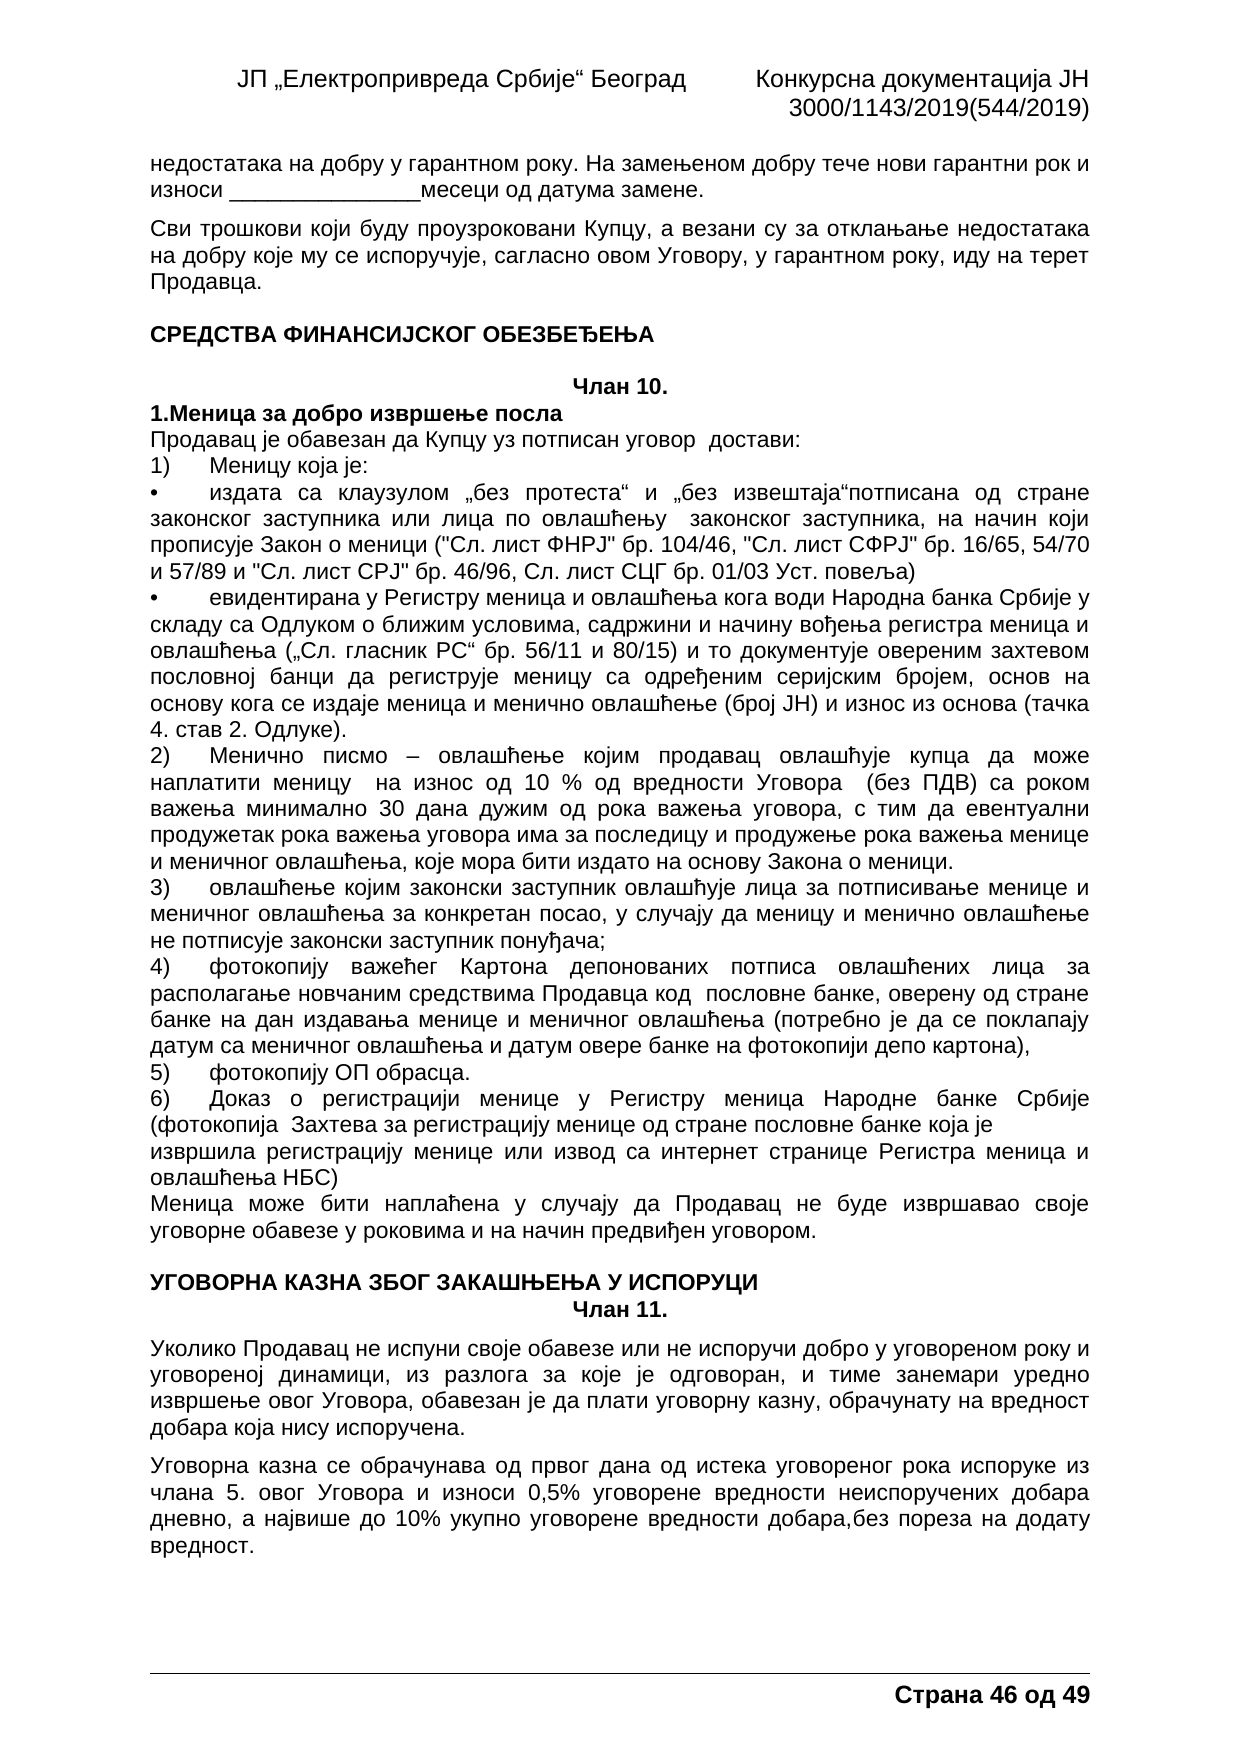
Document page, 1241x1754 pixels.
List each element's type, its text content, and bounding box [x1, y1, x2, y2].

text Члан 10. [150, 373, 1090, 400]
text 2) Менично писмо – овлашћење којим продавац овлашћује купца да може наплатити меницу на износ од 10 % од вредности Уговора (без ПДВ) са роком важења минимално 30 дана дужим од рока важења уговора, с тим да евентуални продужетак рока важења уговора има за последицу и продужење рока важења менице и меничног овлашћења, које мора бити издато на основу Закона о меници. [150, 742, 1090, 874]
text 5) фотокопију ОП обрасца. [150, 1058, 1090, 1085]
text Члан 11. [150, 1296, 1090, 1322]
text 4) фотокопију важећег Картона депонованих потписа овлашћених лица за располагање новчаним средствима Продавца код пословне банке, оверену од стране банке на дан издавања менице и меничног овлашћења (потребно је да се поклапају датум са меничног овлашћења и датум овере банке на фотокопији депо картона), [150, 953, 1090, 1058]
text 1.Меница за добро извршење посла [150, 400, 1090, 426]
text Уговорна казна се обрачунава од првог дана од истека уговореног рока испоруке из члана 5. овог Уговора и износи 0,5% уговорене вредности неиспоручених добара дневно, а највише до 10% укупно уговорене вредности добара,без пореза на додату вредност. [150, 1452, 1090, 1558]
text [150, 150, 1090, 203]
text Продавац је обавезан да Купцу уз потписан уговор достави: [150, 426, 1090, 452]
text 3) овлашћење којим законски заступник овлашћује лица за потписивање менице и меничног овлашћења за конкретан посао, у случају да меницу и менично овлашћење не потписује законски заступник понуђача; [150, 874, 1090, 953]
text • евидентирана у Регистру меница и овлашћења кога води Народна банка Србије у складу са Одлуком о ближим условима, садржини и начину вођења регистра меница и овлашћења („Сл. гласник РС“ бр. 56/11 и 80/15) и то документује овереним захтевом пословној банци да региструје меницу са одређеним серијским бројем, основ на основу кога се издаје меница и менично овлашћење (број ЈН) и износ из основа (тачка 4. став 2. Одлуке). [150, 584, 1090, 742]
text Меница може бити наплаћена у случају да Продавац не буде извршавао своје уговорне обавезе у роковима и на начин предвиђен уговором. [150, 1190, 1090, 1243]
text СРЕДСТВА ФИНАНСИЈСКОГ ОБЕЗБЕЂЕЊА [150, 321, 1090, 347]
text 1) Меницу која је: [150, 452, 1090, 479]
text извршила регистрацију менице или извод са интернет странице Регистра меница и овлашћења НБС) [150, 1138, 1090, 1190]
text УГОВОРНА КАЗНА ЗБОГ ЗАКАШЊЕЊА У ИСПОРУЦИ [150, 1269, 1090, 1296]
text Сви трошкови који буду проузроковани Купцу, а везани су за отклањање недостатака на добру које му се испоручује, сагласно овом Уговору, у гарантном року, иду на терет Продавца. [150, 215, 1090, 294]
text 6) Доказ о регистрацији менице у Регистру меница Народне банке Србије (фотокопија Захтева за регистрацију менице од стране пословне банке која је [150, 1085, 1090, 1138]
text • издата са клаузулом „без протеста“ и „без извештаја“потписана од стране законског заступника или лица по овлашћењу законског заступника, на начин који прописује Закон о меници ("Сл. лист ФНРЈ" бр. 104/46, "Сл. лист СФРЈ" бр. 16/65, 54/70 и 57/89 и "Сл. лист СРЈ" бр. 46/96, Сл. лист СЦГ бр. 01/03 Уст. повеља) [150, 479, 1090, 584]
text Уколико Продавац не испуни своје обавезе или не испоручи добро у уговореном року и уговореној динамици, из разлога за које је одговоран, и тиме занемари уредно извршење овог Уговора, обавезан је да плати уговорну казну, обрачунату на вредност добара која нису испоручена. [150, 1334, 1090, 1440]
